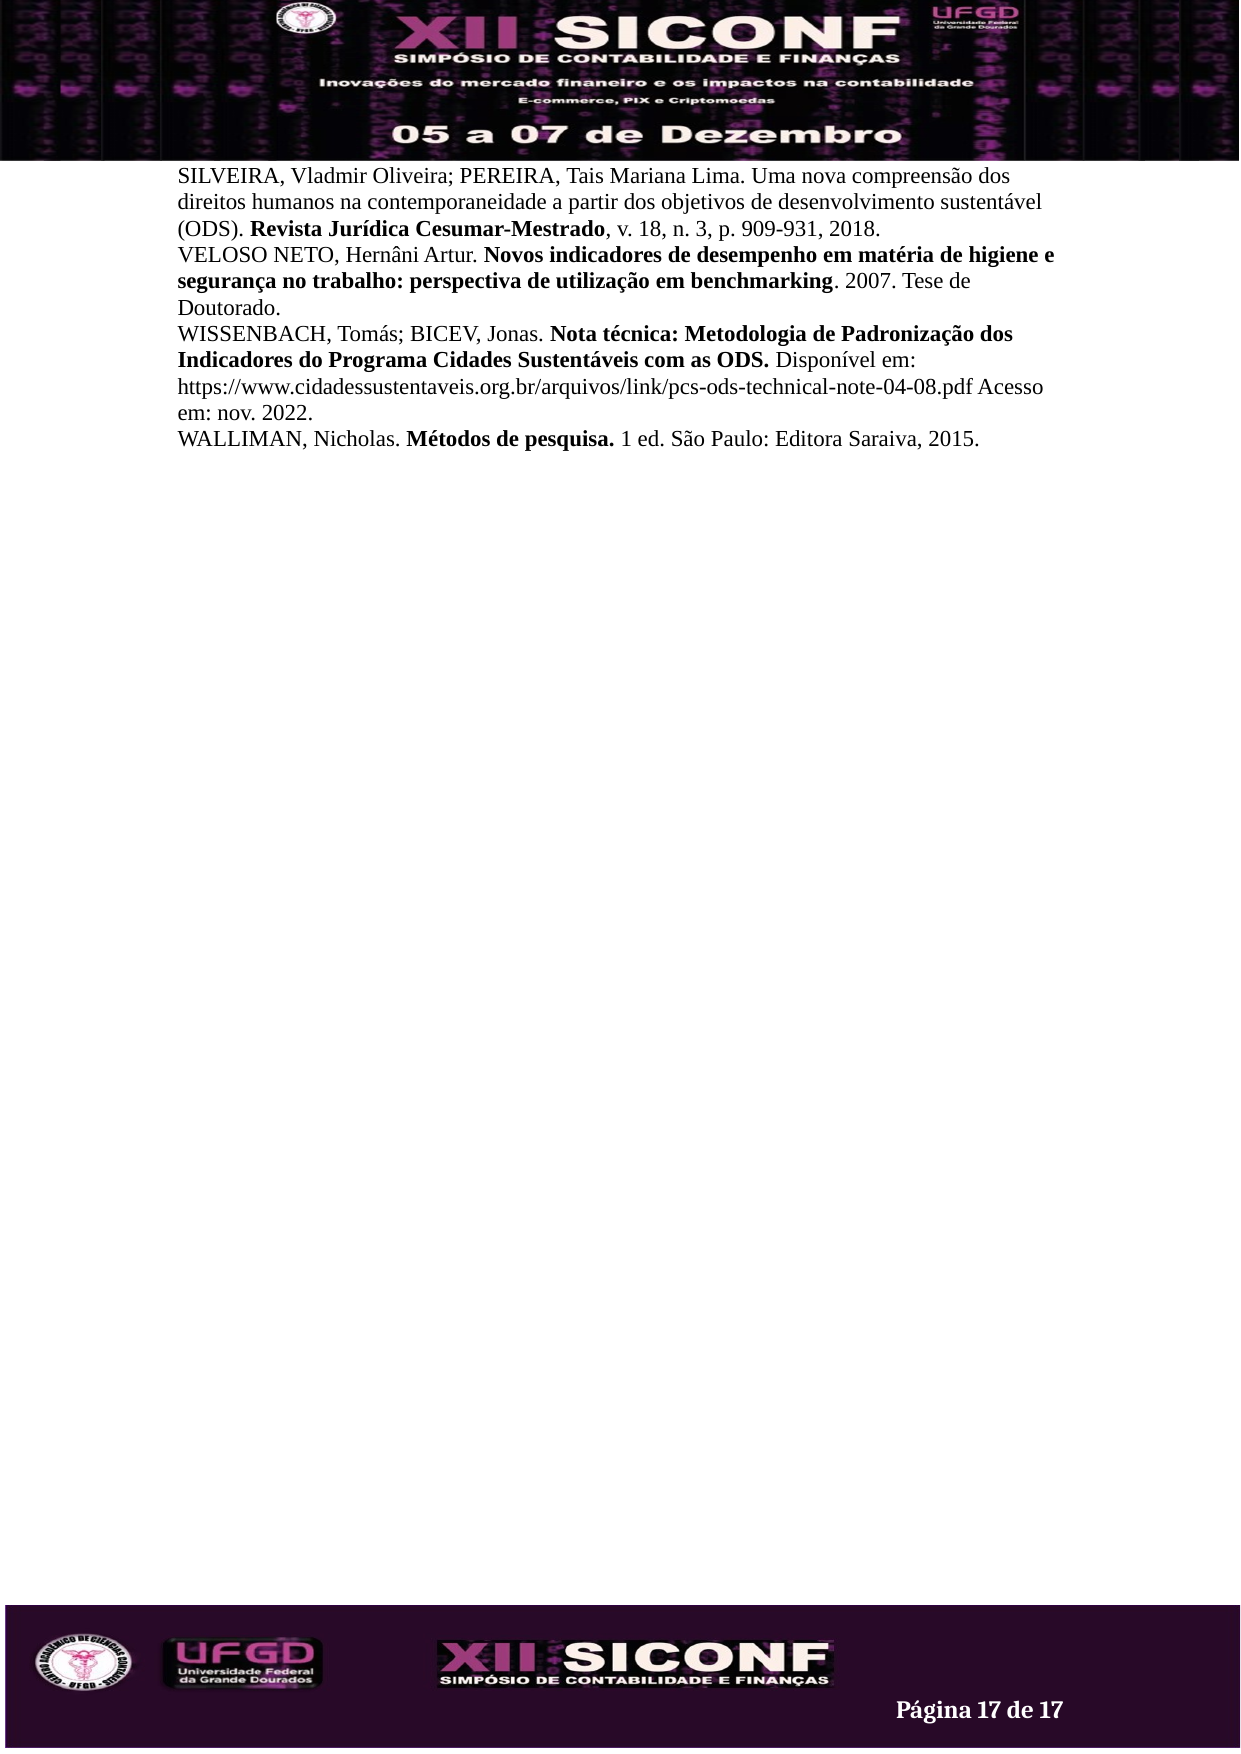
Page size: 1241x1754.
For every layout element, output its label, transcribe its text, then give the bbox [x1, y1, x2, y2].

picture [5, 1605, 1241, 1748]
text WISSENBACH, Tomás; BICEV, Jonas. Nota técnica: Metodologia de Padronização dos Indicadores do Programa Cidades Sustentáveis com as ODS. Disponível em: https://www.cidadessustentaveis.org.br/arquivos/link/pcs-ods-technical-note-04-08.pdf Acesso em: nov. 2022. [313, 320, 1063, 425]
picture [0, 0, 1239, 162]
text VELOSO NETO, Hernâni Artur. Novos indicadores de desempenho em matéria de higiene e segurança no trabalho: perspectiva de utilização em benchmarking. 2007. Tese de Doutorado. [281, 241, 1063, 320]
text SILVEIRA, Vladmir Oliveira; PEREIRA, Tais Mariana Lima. Uma nova compreensão dos direitos humanos na contemporaneidade a partir dos objetivos de desenvolvimento sustentável (ODS). Revista Jurídica Cesumar-Mestrado, v. 18, n. 3, p. 909-931, 2018. [177, 162, 1063, 241]
text WALLIMAN, Nicholas. Métodos de pesquisa. 1 ed. São Paulo: Editora Saraiva, 2015. [177, 425, 1063, 452]
